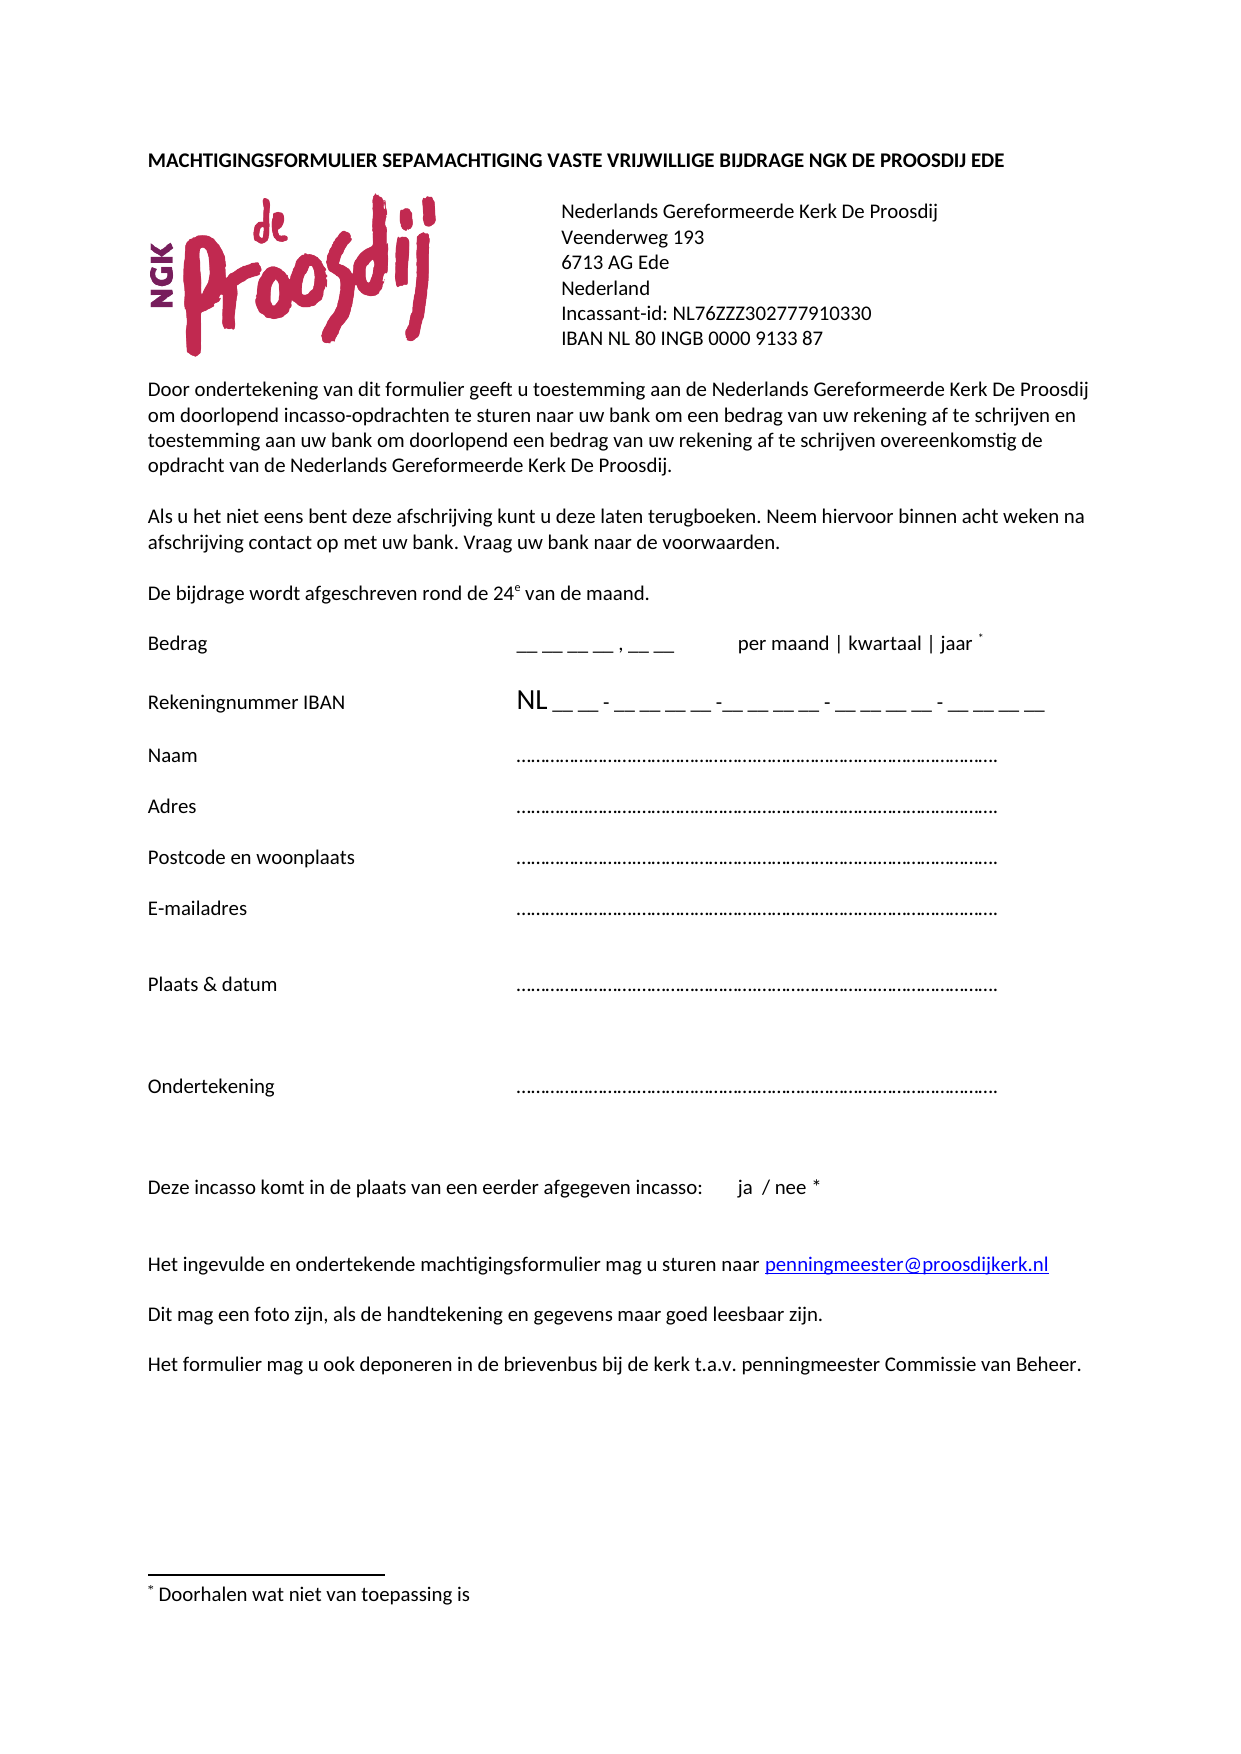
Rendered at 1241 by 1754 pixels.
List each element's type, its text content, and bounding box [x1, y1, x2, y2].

text Als u het niet eens bent deze afschrijving kunt u deze laten terugboeken. Neem hiervoor binnen acht weken na afschrijving contact op met uw bank. Vraag uw bank naar de voorwaarden. [148, 503, 1093, 554]
text Incassant-id: NL76ZZZ302777910330 [561, 300, 1093, 326]
text Door ondertekening van dit formulier geeft u toestemming aan de Nederlands Gereformeerde Kerk De Proosdij om doorlopend incasso-opdrachten te sturen naar uw bank om een bedrag van uw rekening af te schrijven en toestemming aan uw bank om doorlopend een bedrag van uw rekening af te schrijven overeenkomstig de opdracht van de Nederlands Gereformeerde Kerk De Proosdij. [148, 376, 1093, 478]
text Adres …………………….…………………….…………………….……………………. [148, 793, 1093, 819]
text 6713 AG Ede [561, 249, 1093, 275]
text Ondertekening …………………….…………………….…………………….……………………. [148, 1073, 1093, 1098]
text Veenderweg 193 [561, 224, 1093, 249]
text Postcode en woonplaats …………………….…………………….…………………….……………………. [148, 844, 1093, 869]
text De bijdrage wordt afgeschreven rond de 24e van de maand. [148, 580, 1093, 605]
text Bedrag __ __ __ __ , __ __ per maand | kwartaal | jaar [148, 631, 1093, 656]
text Nederlands Gereformeerde Kerk De Proosdij [561, 198, 1093, 224]
text E-mailadres …………………….…………………….…………………….……………………. [148, 895, 1093, 920]
text MACHTIGINGSFORMULIER SEPAMACHTIGING VASTE VRIJWILLIGE BIJDRAGE NGK DE PROOSDIJ EDE [148, 148, 1093, 173]
picture [150, 193, 436, 357]
text Dit mag een foto zijn, als de handtekening en gegevens maar goed leesbaar zijn. [148, 1302, 1093, 1327]
text Het ingevulde en ondertekende machtigingsformulier mag u sturen naar penningmeester@proosdijkerk.nl [148, 1251, 1093, 1276]
text Nederland [561, 275, 1093, 300]
text Deze incasso komt in de plaats van een eerder afgegeven incasso: ja / nee * [148, 1174, 1093, 1200]
text IBAN NL 80 INGB 0000 9133 87 [561, 326, 1093, 351]
text Rekeningnummer IBAN NL __ __ - __ __ __ __ -__ __ __ __ - __ __ __ __ - __ __ __ __ [148, 681, 1093, 717]
text Het formulier mag u ook deponeren in de brievenbus bij de kerk t.a.v. penningmeester Commissie van Beheer. [148, 1351, 1093, 1376]
text Naam …………………….…………………….…………………….……………………. [148, 742, 1093, 768]
text Plaats & datum …………………….…………………….…………………….……………………. [148, 971, 1093, 997]
